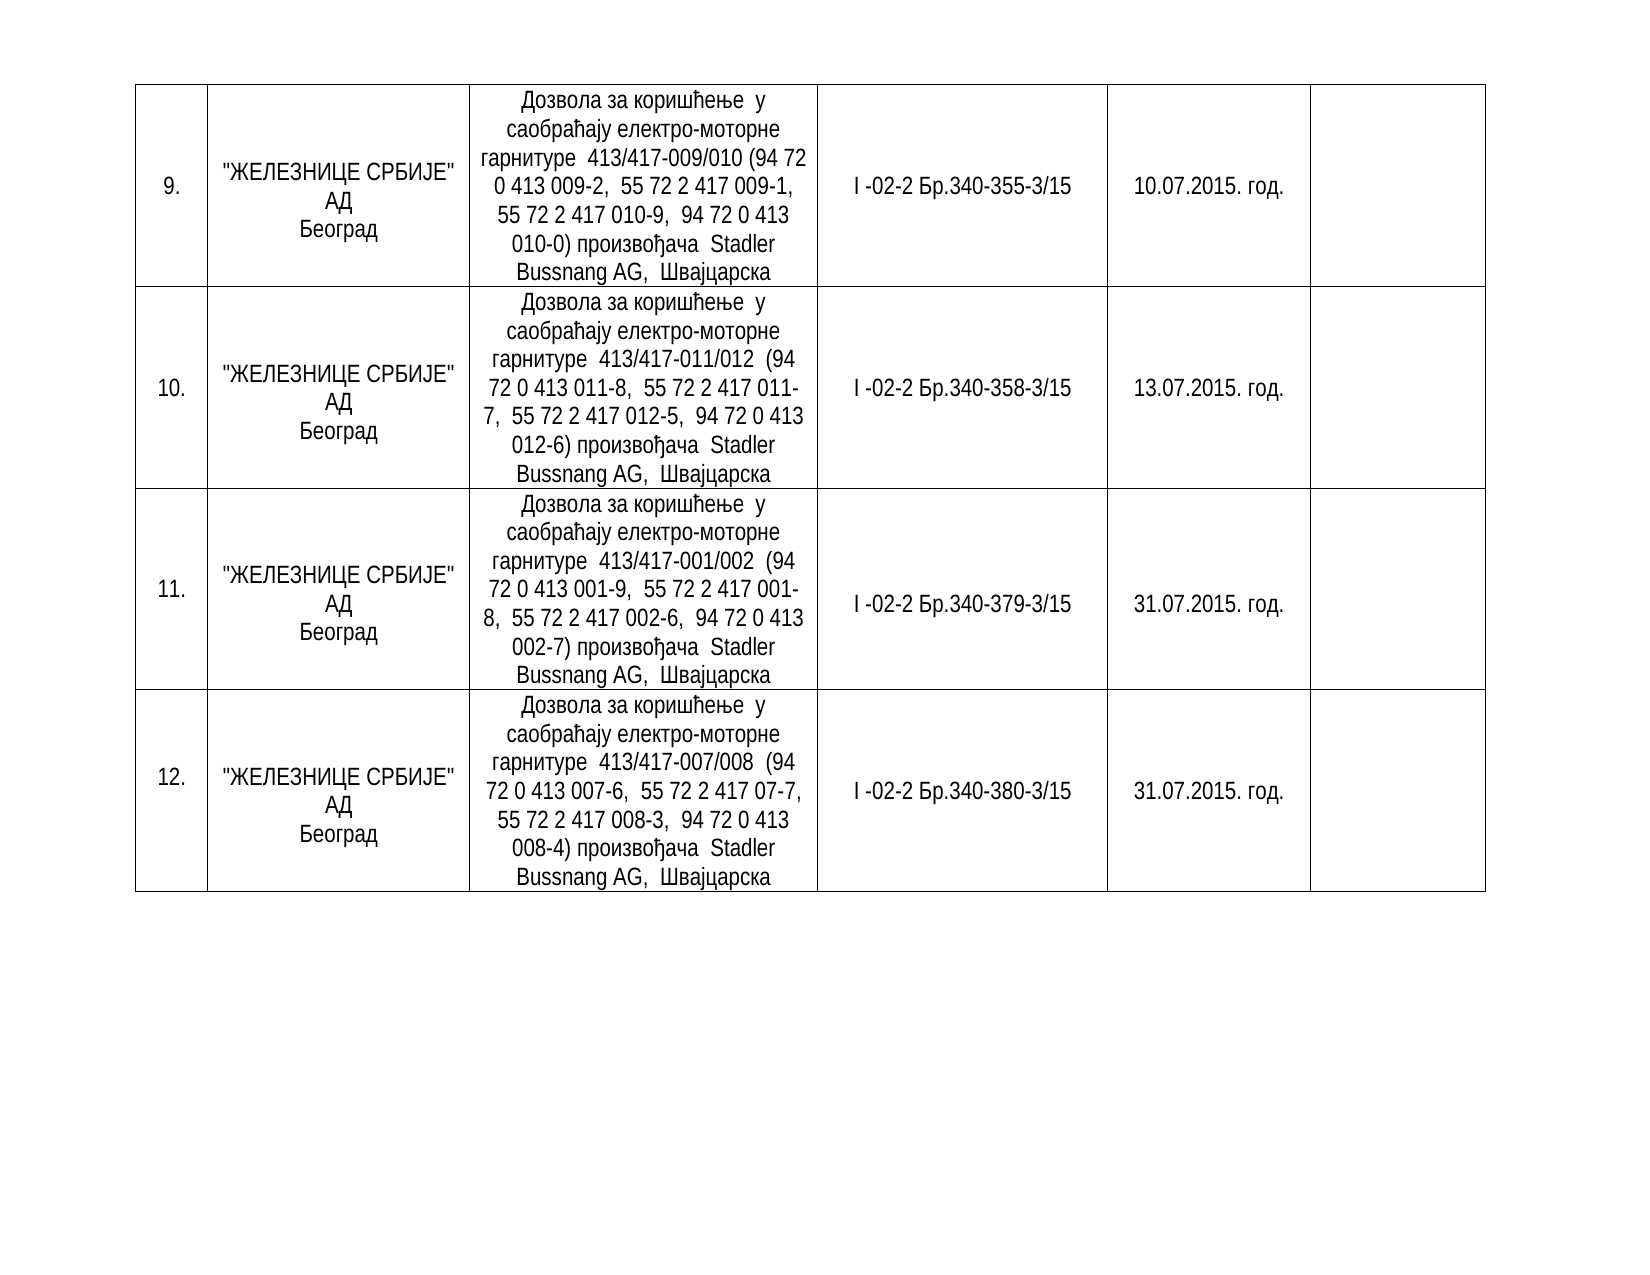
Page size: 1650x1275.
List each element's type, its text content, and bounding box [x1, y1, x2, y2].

table_cell I -02-2 Бр.340-379-3/15 [818, 489, 1107, 689]
table_cell I -02-2 Бр.340-358-3/15 [818, 287, 1107, 487]
table_cell [1311, 85, 1485, 286]
table_cell 9. [136, 85, 207, 286]
table_cell 13.07.2015. год. [1108, 287, 1310, 487]
table_cell I -02-2 Бр.340-355-3/15 [818, 85, 1107, 286]
table_cell 31.07.2015. год. [1108, 690, 1310, 891]
table_cell Дозвола за коришћење у саобраћају електро-моторне гарнитуре 413/417-011/012 (94 72 0 413 011-8, 55 72 2 417 011-7, 55 72 2 417 012-5, 94 72 0 413 012-6) произвођача Stadler Bussnang AG, Швајцарска [470, 287, 817, 487]
table_cell 10. [136, 287, 207, 487]
table_cell ''ЖЕЛЕЗНИЦЕ СРБИЈЕ'' АД Београд [208, 489, 469, 689]
table_cell Дозвола за коришћење у саобраћају електро-моторне гарнитуре 413/417-001/002 (94 72 0 413 001-9, 55 72 2 417 001-8, 55 72 2 417 002-6, 94 72 0 413 002-7) произвођача Stadler Bussnang AG, Швајцарска [470, 489, 817, 689]
table_cell ''ЖЕЛЕЗНИЦЕ СРБИЈЕ'' АД Београд [208, 690, 469, 891]
table_cell [1311, 489, 1485, 689]
table_cell 12. [136, 690, 207, 891]
table_cell [1311, 287, 1485, 487]
table_cell 31.07.2015. год. [1108, 489, 1310, 689]
table_cell I -02-2 Бр.340-380-3/15 [818, 690, 1107, 891]
table_cell 10.07.2015. год. [1108, 85, 1310, 286]
table_cell ''ЖЕЛЕЗНИЦЕ СРБИЈЕ'' АД Београд [208, 85, 469, 286]
table_cell [1311, 690, 1485, 891]
table_cell Дозвола за коришћење у саобраћају електро-моторне гарнитуре 413/417-007/008 (94 72 0 413 007-6, 55 72 2 417 07-7, 55 72 2 417 008-3, 94 72 0 413 008-4) произвођача Stadler Bussnang AG, Швајцарска [470, 690, 817, 891]
table_cell ''ЖЕЛЕЗНИЦЕ СРБИЈЕ'' АД Београд [208, 287, 469, 487]
table_cell Дозвола за коришћење у саобраћају електро-моторне гарнитуре 413/417-009/010 (94 72 0 413 009-2, 55 72 2 417 009-1, 55 72 2 417 010-9, 94 72 0 413 010-0) произвођача Stadler Bussnang AG, Швајцарска [470, 85, 817, 286]
table_cell 11. [136, 489, 207, 689]
